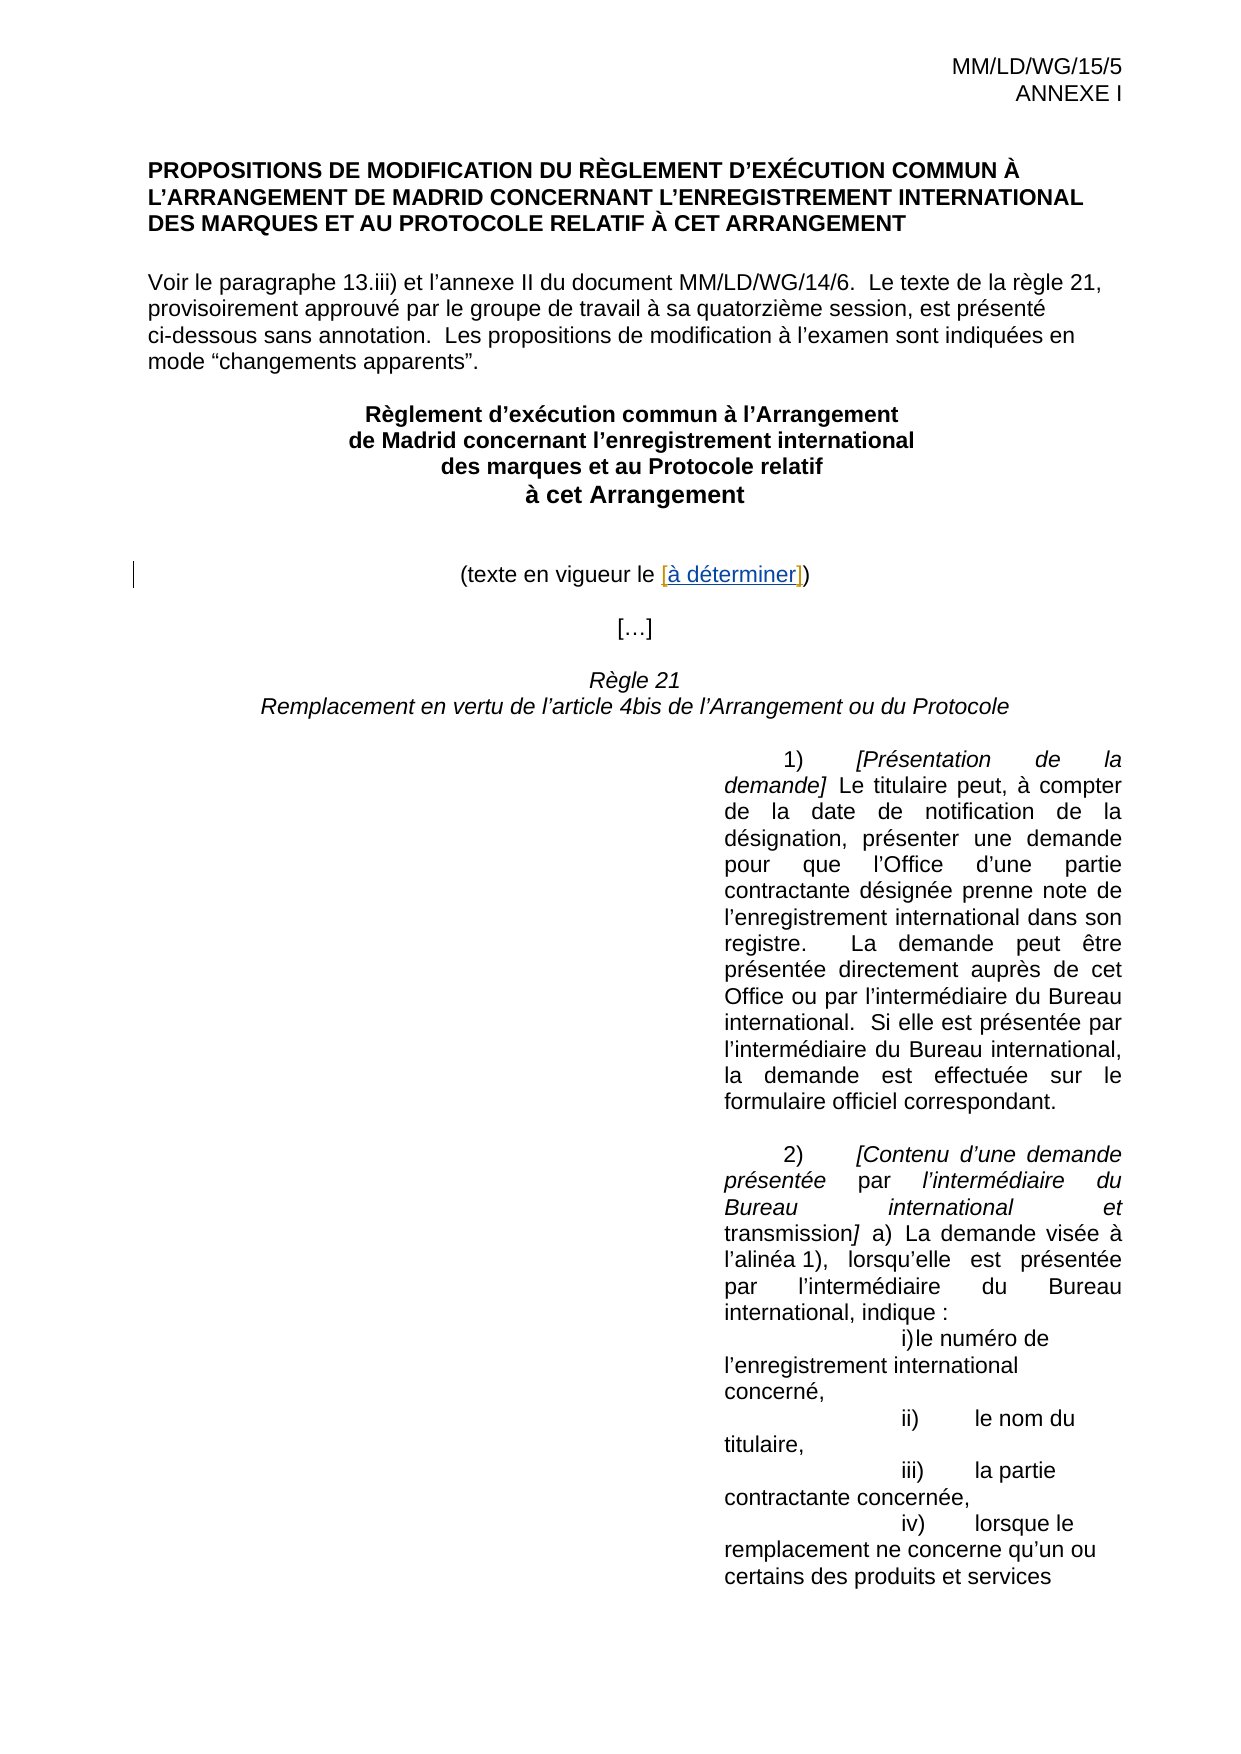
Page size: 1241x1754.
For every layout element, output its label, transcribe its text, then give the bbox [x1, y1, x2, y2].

text 1) [Présentation de la demande] Le titulaire peut, à compter de la date de notification de la désignation, présenter une demande pour que l’Office d’une partie contractante désignée prenne note de l’enregistrement international dans son registre. La demande peut être présentée directement auprès de cet Office ou par l’intermédiaire du Bureau international. Si elle est présentée par l’intermédiaire du Bureau international, la demande est effectuée sur le formulaire officiel correspondant. [724, 746, 1122, 1114]
text 2) [Contenu d’une demande présentée par l’intermédiaire du Bureau international et transmission] a) La demande visée à l’alinéa 1), lorsqu’elle est présentée par l’intermédiaire du Bureau international, indique : [724, 1141, 1122, 1325]
text Règle 21 [148, 667, 1122, 693]
text Règlement d’exécution commun à l’Arrangement de Madrid concernant l’enregistrement international des marques et au Protocole relatif à cet Arrangement [148, 401, 1122, 508]
text […] [148, 614, 1122, 640]
text (texte en vigueur le ) [148, 561, 1122, 587]
text iii) la partie contractante concernée, [724, 1457, 1122, 1510]
subtitle Propositions de modification du règlement d’exécution commun à l’Arrangement de Madrid concernant l’enregistrement international des marques et au Protocole relatif à cet Arrangement [148, 157, 1122, 236]
text Voir le paragraphe 13.iii) et l’annexe II du document MM/LD/WG/14/6. Le texte de la règle 21, provisoirement approuvé par le groupe de travail à sa quatorzième session, est présenté ci-dessous sans annotation. Les propositions de modification à l’examen sont indiquées en mode “changements apparents”. [148, 269, 1122, 374]
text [724, 1510, 1122, 1589]
text Remplacement en vertu de l’article 4bis de l’Arrangement ou du Protocole [148, 693, 1122, 719]
text i) le numéro de l’enregistrement international concerné, [724, 1325, 1122, 1404]
text ii) le nom du titulaire, [724, 1404, 1122, 1457]
